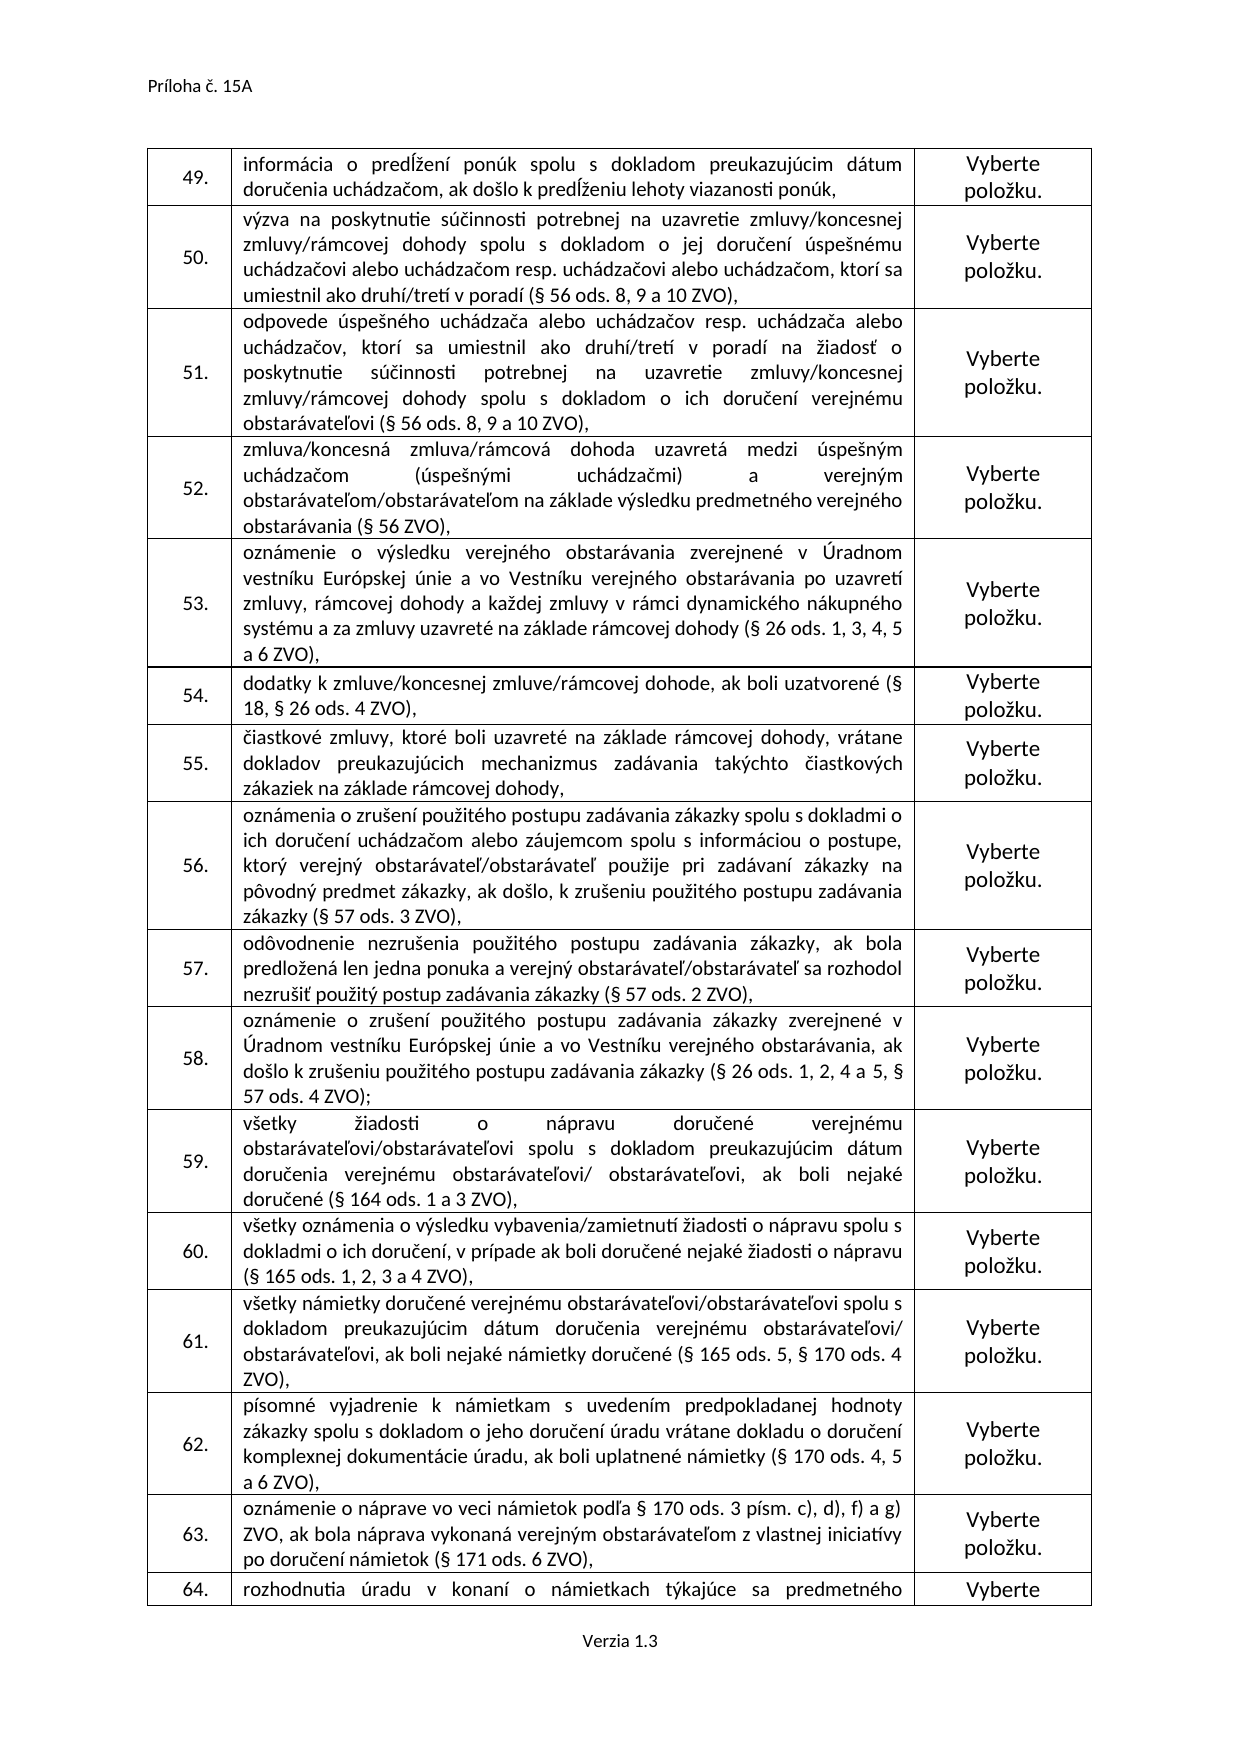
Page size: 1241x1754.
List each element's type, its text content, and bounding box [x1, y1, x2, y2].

table_cell oznámenia o zrušení použitého postupu zadávania zákazky spolu s dokladmi o ich doručení uchádzačom alebo záujemcom spolu s informáciou o postupe, ktorý verejný obstarávateľ/obstarávateľ použije pri zadávaní zákazky na pôvodný predmet zákazky, ak došlo, k zrušeniu použitého postupu zadávania zákazky (§ 57 ods. 3 ZVO), [232, 802, 914, 929]
table_cell všetky žiadosti o nápravu doručené verejnému obstarávateľovi/obstarávateľovi spolu s dokladom preukazujúcim dátum doručenia verejnému obstarávateľovi/ obstarávateľovi, ak boli nejaké doručené (§ 164 ods. 1 a 3 ZVO), [232, 1110, 914, 1212]
table_cell [148, 725, 231, 801]
table_cell [148, 1573, 231, 1605]
table_cell [148, 930, 231, 1006]
table_cell informácia o predĺžení ponúk spolu s dokladom preukazujúcim dátum doručenia uchádzačom, ak došlo k predĺženiu lehoty viazanosti ponúk, [232, 149, 914, 205]
table_cell [148, 1007, 231, 1109]
table_cell [148, 437, 231, 538]
table_cell [148, 1393, 231, 1494]
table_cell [232, 1573, 914, 1605]
table_cell zmluva/koncesná zmluva/rámcová dohoda uzavretá medzi úspešným uchádzačom (úspešnými uchádzačmi) a verejným obstarávateľom/obstarávateľom na základe výsledku predmetného verejného obstarávania (§ 56 ZVO), [232, 437, 914, 538]
table_cell [148, 1213, 231, 1289]
table_cell [148, 309, 231, 436]
table_cell [148, 1495, 231, 1572]
table_cell dodatky k zmluve/koncesnej zmluve/rámcovej dohode, ak boli uzatvorené (§ 18, § 26 ods. 4 ZVO), [232, 668, 914, 723]
table_cell [148, 149, 231, 205]
table_cell [148, 668, 231, 723]
table_cell [148, 539, 231, 666]
table_cell čiastkové zmluvy, ktoré boli uzavreté na základe rámcovej dohody, vrátane dokladov preukazujúcich mechanizmus zadávania takýchto čiastkových zákaziek na základe rámcovej dohody, [232, 725, 914, 801]
table_cell [148, 1290, 231, 1392]
table_cell všetky námietky doručené verejnému obstarávateľovi/obstarávateľovi spolu s dokladom preukazujúcim dátum doručenia verejnému obstarávateľovi/ obstarávateľovi, ak boli nejaké námietky doručené (§ 165 ods. 5, § 170 ods. 4 ZVO), [232, 1290, 914, 1392]
table_cell odpovede úspešného uchádzača alebo uchádzačov resp. uchádzača alebo uchádzačov, ktorí sa umiestnil ako druhí/tretí v poradí na žiadosť o poskytnutie súčinnosti potrebnej na uzavretie zmluvy/koncesnej zmluvy/rámcovej dohody spolu s dokladom o ich doručení verejnému obstarávateľovi (§ 56 ods. 8, 9 a 10 ZVO), [232, 309, 914, 436]
table_cell všetky oznámenia o výsledku vybavenia/zamietnutí žiadosti o nápravu spolu s dokladmi o ich doručení, v prípade ak boli doručené nejaké žiadosti o nápravu (§ 165 ods. 1, 2, 3 a 4 ZVO), [232, 1213, 914, 1289]
table_cell oznámenie o zrušení použitého postupu zadávania zákazky zverejnené v Úradnom vestníku Európskej únie a vo Vestníku verejného obstarávania, ak došlo k zrušeniu použitého postupu zadávania zákazky (§ 26 ods. 1, 2, 4 a 5, § 57 ods. 4 ZVO); [232, 1007, 914, 1109]
table_cell [148, 206, 231, 307]
table_cell výzva na poskytnutie súčinnosti potrebnej na uzavretie zmluvy/koncesnej zmluvy/rámcovej dohody spolu s dokladom o jej doručení úspešnému uchádzačovi alebo uchádzačom resp. uchádzačovi alebo uchádzačom, ktorí sa umiestnil ako druhí/tretí v poradí (§ 56 ods. 8, 9 a 10 ZVO), [232, 206, 914, 307]
table_cell oznámenie o náprave vo veci námietok podľa § 170 ods. 3 písm. c), d), f) a g) ZVO, ak bola náprava vykonaná verejným obstarávateľom z vlastnej iniciatívy po doručení námietok (§ 171 ods. 6 ZVO), [232, 1495, 914, 1572]
table_cell [148, 1110, 231, 1212]
table_cell [148, 802, 231, 929]
table_cell oznámenie o výsledku verejného obstarávania zverejnené v Úradnom vestníku Európskej únie a vo Vestníku verejného obstarávania po uzavretí zmluvy, rámcovej dohody a každej zmluvy v rámci dynamického nákupného systému a za zmluvy uzavreté na základe rámcovej dohody (§ 26 ods. 1, 3, 4, 5 a 6 ZVO), [232, 539, 914, 666]
table_cell písomné vyjadrenie k námietkam s uvedením predpokladanej hodnoty zákazky spolu s dokladom o jeho doručení úradu vrátane dokladu o doručení komplexnej dokumentácie úradu, ak boli uplatnené námietky (§ 170 ods. 4, 5 a 6 ZVO), [232, 1393, 914, 1494]
table_cell odôvodnenie nezrušenia použitého postupu zadávania zákazky, ak bola predložená len jedna ponuka a verejný obstarávateľ/obstarávateľ sa rozhodol nezrušiť použitý postup zadávania zákazky (§ 57 ods. 2 ZVO), [232, 930, 914, 1006]
